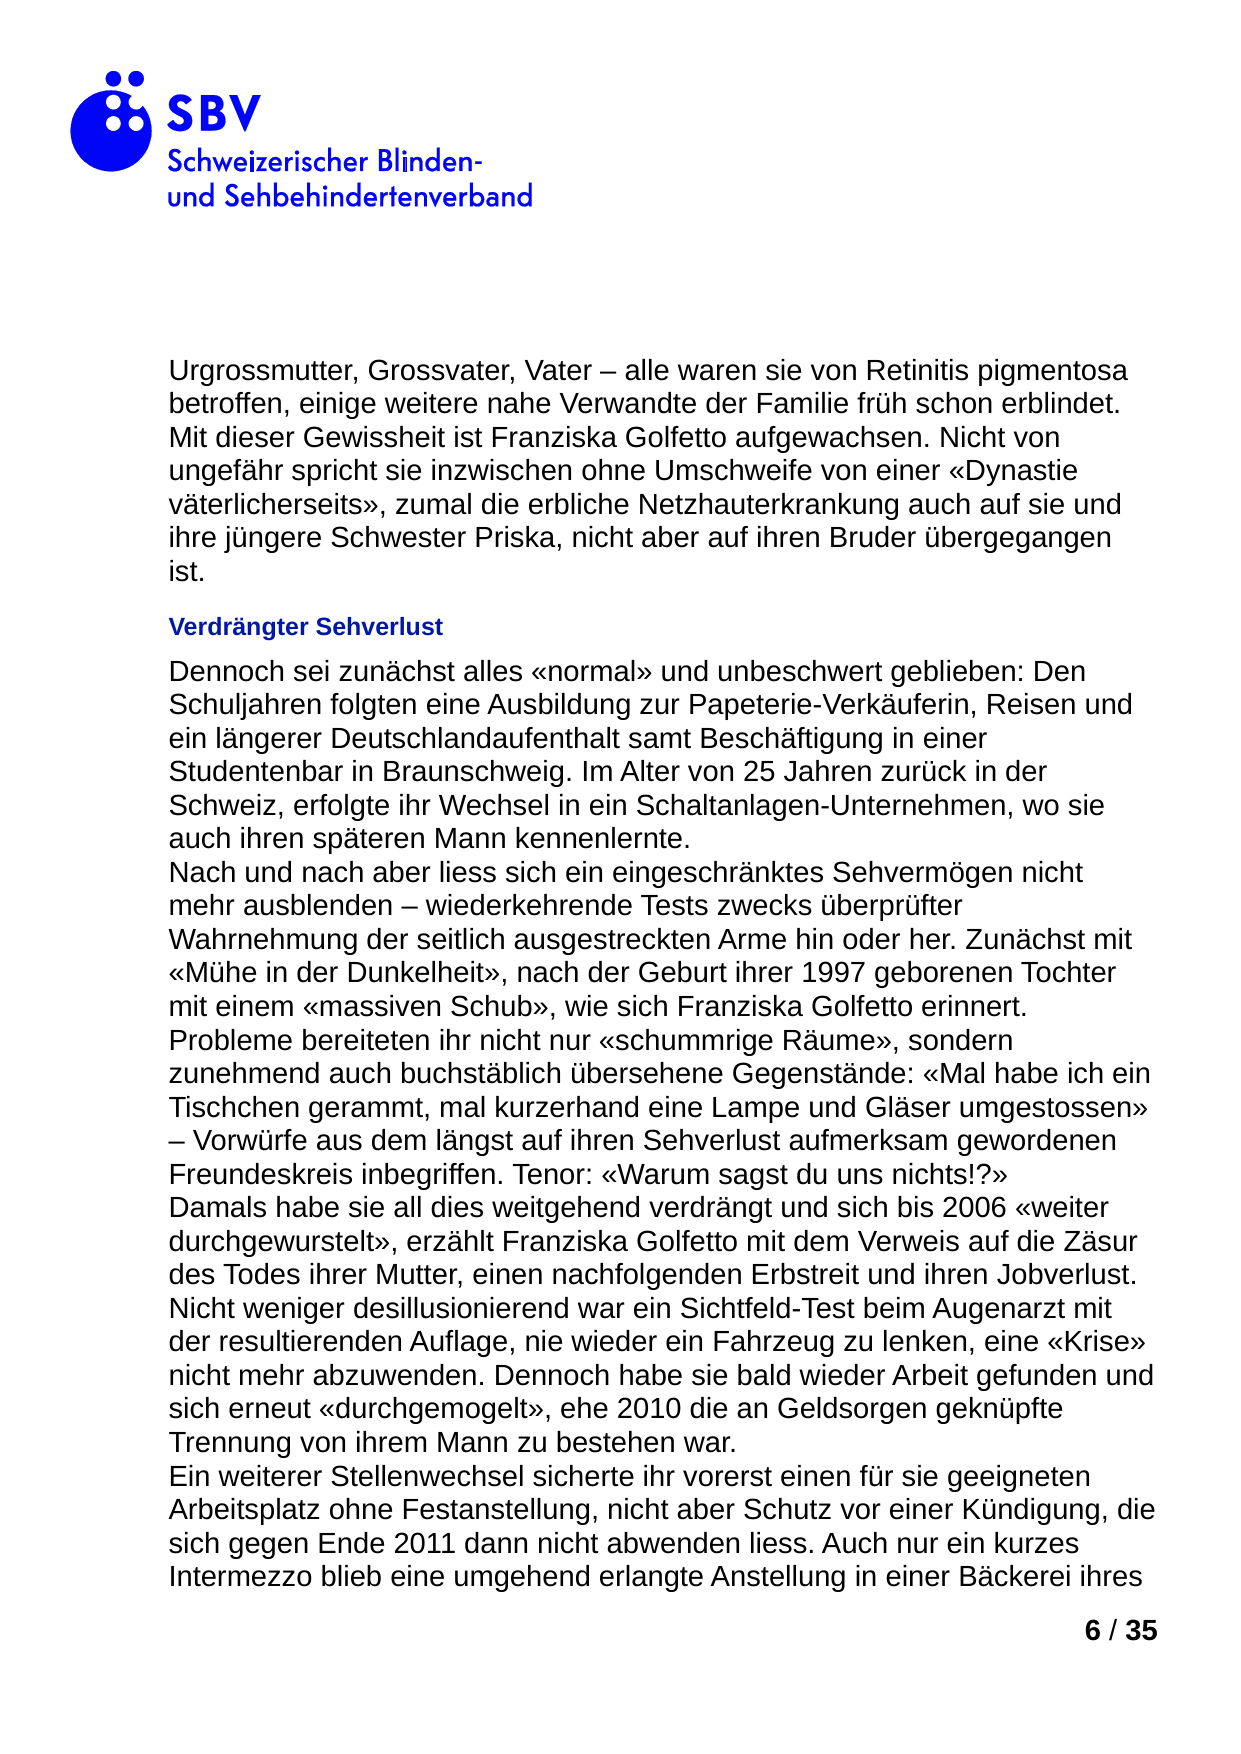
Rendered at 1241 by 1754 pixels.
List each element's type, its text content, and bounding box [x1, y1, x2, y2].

text Damals habe sie all dies weitgehend verdrängt und sich bis 2006 «weiter durchgewurstelt», erzählt Franziska Golfetto mit dem Verweis auf die Zäsur des Todes ihrer Mutter, einen nachfolgenden Erbstreit und ihren Jobverlust. Nicht weniger desillusionierend war ein Sichtfeld-Test beim Augenarzt mit der resultierenden Auflage, nie wieder ein Fahrzeug zu lenken, eine «Krise» nicht mehr abzuwenden. Dennoch habe sie bald wieder Arbeit gefunden und sich erneut «durchgemogelt», ehe 2010 die an Geldsorgen geknüpfte Trennung von ihrem Mann zu bestehen war. [168, 1190, 1157, 1458]
text Nach und nach aber liess sich ein eingeschränktes Sehvermögen nicht mehr ausblenden – wiederkehrende Tests zwecks überprüfter Wahrnehmung der seitlich ausgestreckten Arme hin oder her. Zunächst mit «Mühe in der Dunkelheit», nach der Geburt ihrer 1997 geborenen Tochter mit einem «massiven Schub», wie sich Franziska Golfetto erinnert. Probleme bereiteten ihr nicht nur «schummrige Räume», sondern zunehmend auch buchstäblich übersehene Gegenstände: «Mal habe ich ein Tischchen gerammt, mal kurzerhand eine Lampe und Gläser umgestossen» – Vorwürfe aus dem längst auf ihren Sehverlust aufmerksam gewordenen Freundeskreis inbegriffen. Tenor: «Warum sagst du uns nichts!?» [168, 855, 1157, 1190]
subtitle Verdrängter Sehverlust [168, 612, 1157, 641]
text Dennoch sei zunächst alles «normal» und unbeschwert geblieben: Den Schuljahren folgten eine Ausbildung zur Papeterie-Verkäuferin, Reisen und ein längerer Deutschlandaufenthalt samt Beschäftigung in einer Studentenbar in Braunschweig. Im Alter von 25 Jahren zurück in der Schweiz, erfolgte ihr Wechsel in ein Schaltanlagen-Unternehmen, wo sie auch ihren späteren Mann kennenlernte. [168, 653, 1157, 855]
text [168, 1458, 1157, 1593]
text Urgrossmutter, Grossvater, Vater – alle waren sie von Retinitis pigmentosa betroffen, einige weitere nahe Verwandte der Familie früh schon erblindet. Mit dieser Gewissheit ist Franziska Golfetto aufgewachsen. Nicht von ungefähr spricht sie inzwischen ohne Umschweife von einer «Dynastie väterlicherseits», zumal die erbliche Netzhauterkrankung auch auf sie und ihre jüngere Schwester Priska, nicht aber auf ihren Bruder übergegangen ist. [168, 352, 1157, 587]
